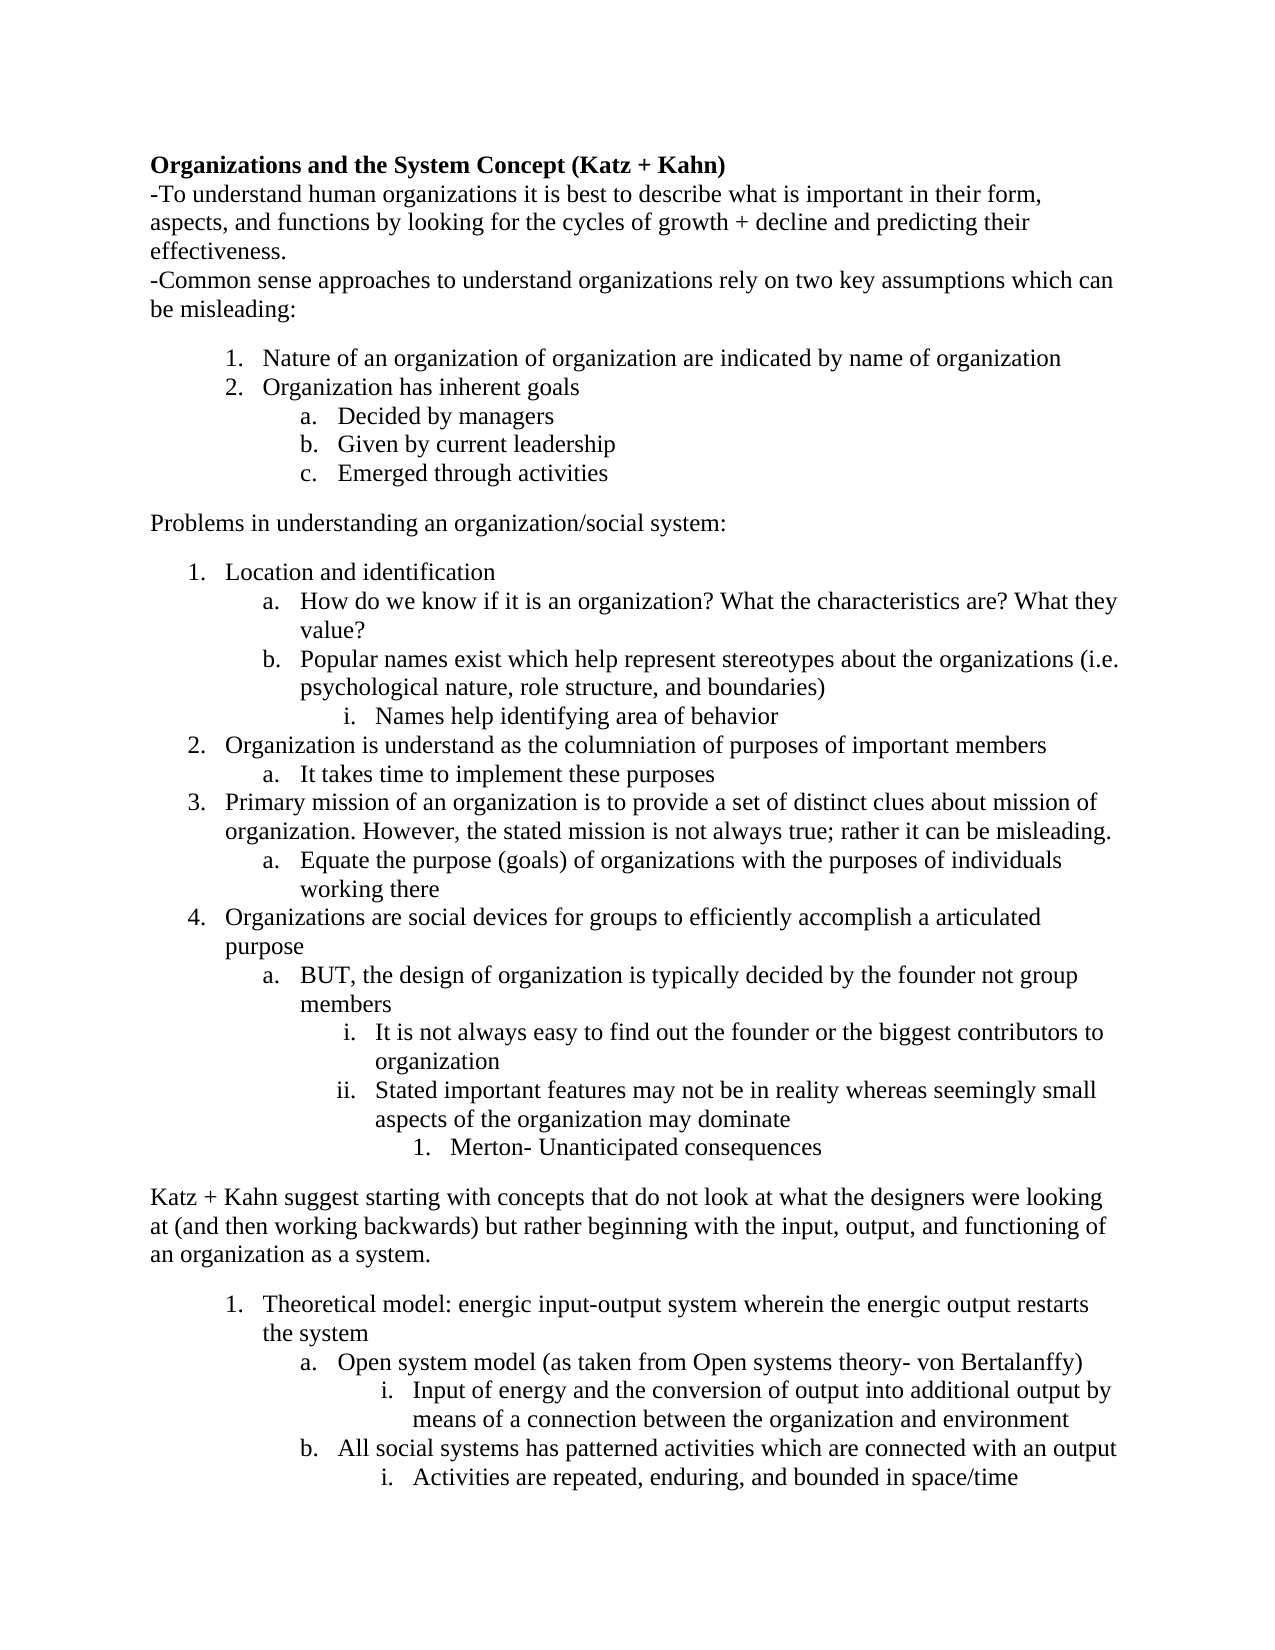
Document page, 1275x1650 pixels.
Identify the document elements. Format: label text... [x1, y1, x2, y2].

list Given by current leadership [300, 429, 1125, 458]
list Open system model (as taken from Open systems theory- von Bertalanffy) [300, 1347, 1125, 1375]
list It takes time to implement these purposes [262, 759, 1125, 787]
list Merton- Unanticipated consequences [412, 1132, 1125, 1161]
list Organization is understand as the columniation of purposes of important members [187, 730, 1125, 759]
list BUT, the design of organization is typically decided by the founder not group members [262, 960, 1125, 1017]
list Theoretical model: energic input-output system wherein the energic output restarts the system [225, 1289, 1125, 1347]
list Emerged through activities [300, 458, 1125, 487]
text -To understand human organizations it is best to describe what is important in their form, aspects, and functions by looking for the cycles of growth + decline and predicting their effectiveness. [150, 179, 1125, 265]
list It is not always easy to find out the founder or the biggest contributors to organization [356, 1017, 1125, 1075]
text Katz + Kahn suggest starting with concepts that do not look at what the designers were looking at (and then working backwards) but rather beginning with the input, output, and functioning of an organization as a system. [150, 1182, 1125, 1268]
list Equate the purpose (goals) of organizations with the purposes of individuals working there [262, 845, 1125, 902]
text -Common sense approaches to understand organizations rely on two key assumptions which can be misleading: [150, 265, 1125, 322]
list Popular names exist which help represent stereotypes about the organizations (i.e. psychological nature, role structure, and boundaries) [262, 644, 1125, 701]
text Organizations and the System Concept (Katz + Kahn) [150, 150, 1125, 179]
list Input of energy and the conversion of output into additional output by means of a connection between the organization and environment [394, 1375, 1125, 1433]
list Names help identifying area of behavior [356, 701, 1125, 730]
list Primary mission of an organization is to provide a set of distinct clues about mission of organization. However, the stated mission is not always true; rather it can be misleading. [187, 787, 1125, 845]
list Nature of an organization of organization are indicated by name of organization [225, 343, 1125, 372]
list Organizations are social devices for groups to efficiently accomplish a articulated purpose [187, 902, 1125, 960]
list All social systems has patterned activities which are connected with an output [300, 1433, 1125, 1462]
list Location and identification [187, 557, 1125, 586]
list Decided by managers [300, 401, 1125, 429]
text Problems in understanding an organization/social system: [150, 508, 1125, 537]
list How do we know if it is an organization? What the characteristics are? What they value? [262, 586, 1125, 644]
list Organization has inherent goals [225, 372, 1125, 401]
list Activities are repeated, enduring, and bounded in space/time [394, 1462, 1125, 1490]
list Stated important features may not be in reality whereas seemingly small aspects of the organization may dominate [356, 1075, 1125, 1132]
